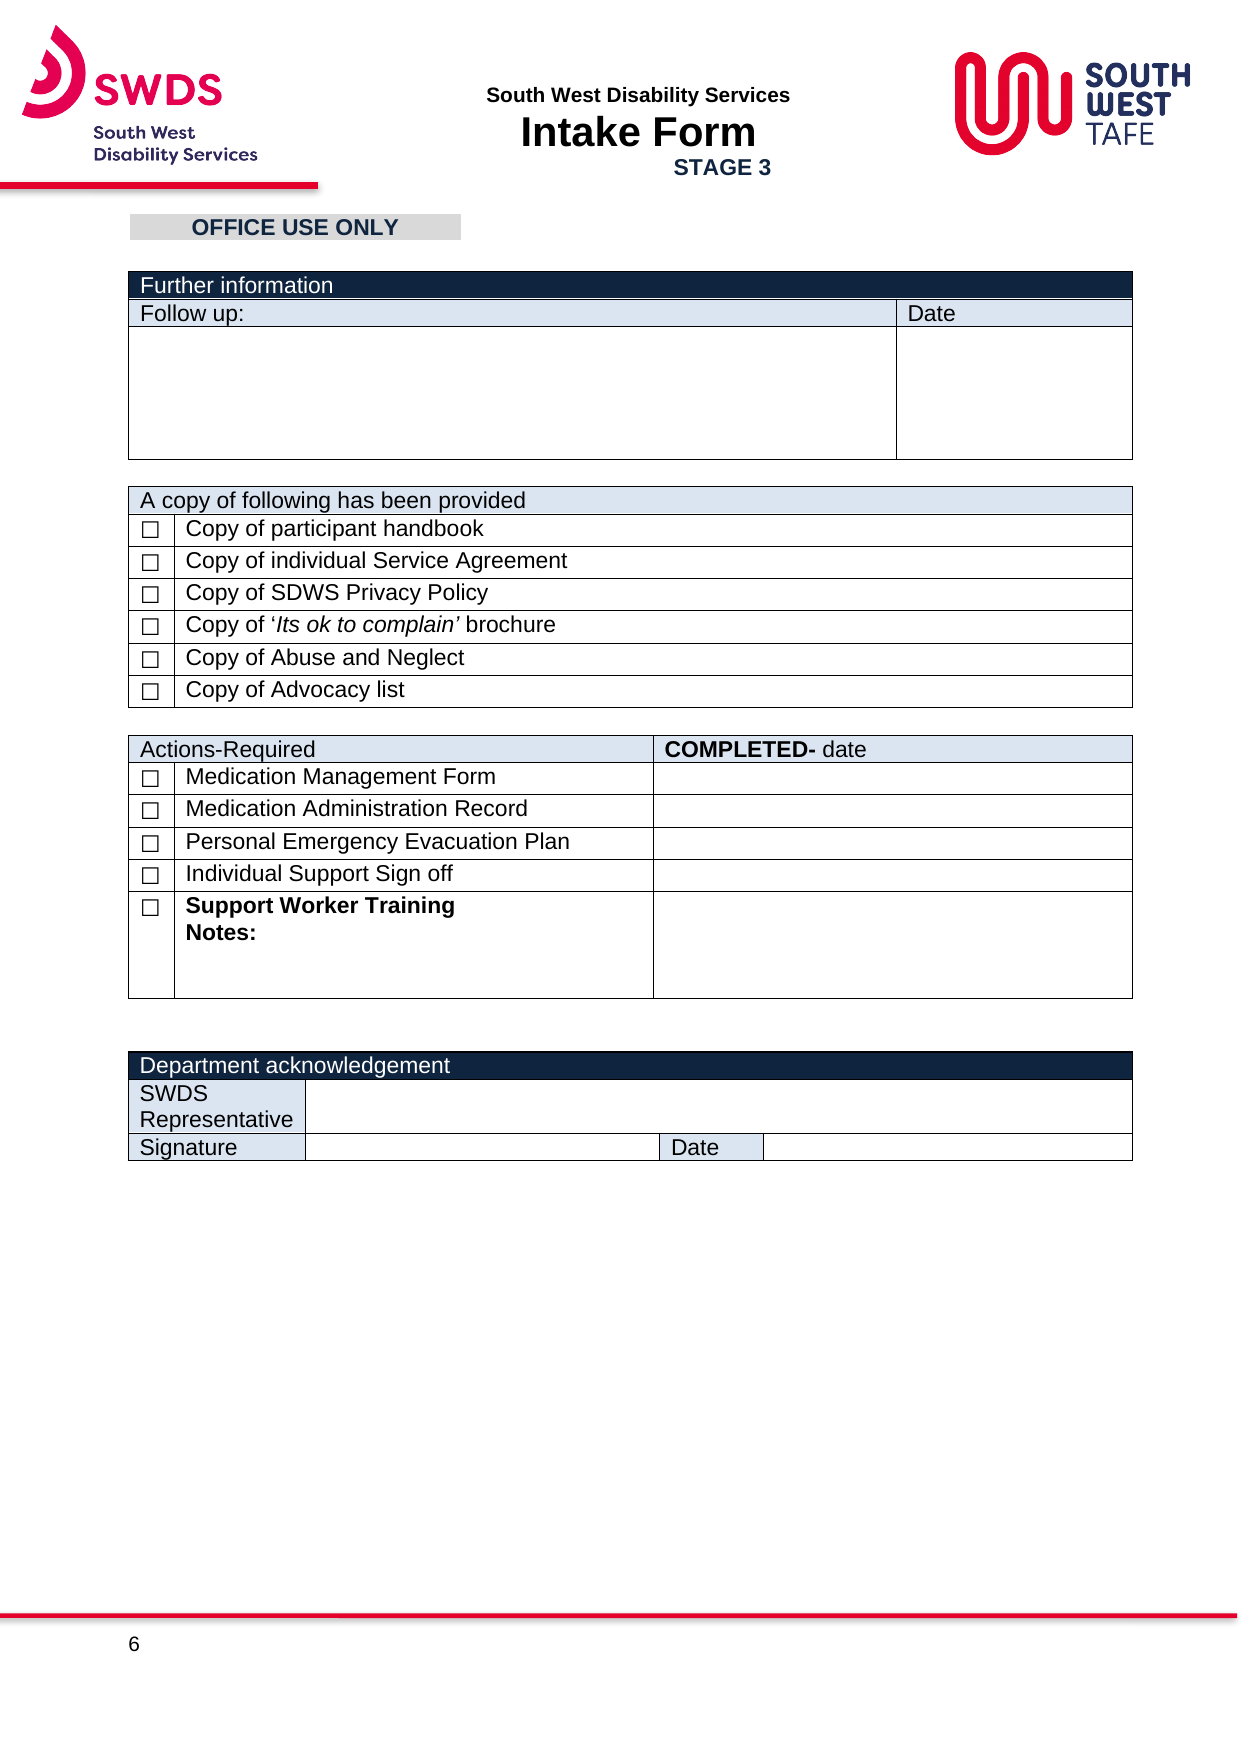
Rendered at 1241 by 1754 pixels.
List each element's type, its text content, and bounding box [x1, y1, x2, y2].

table_cell [306, 1134, 659, 1160]
table_cell [129, 611, 174, 643]
table_cell [129, 644, 174, 675]
table_cell [654, 795, 1132, 827]
table_cell Copy of participant handbook [175, 515, 1132, 546]
table_cell Copy of SDWS Privacy Policy [175, 579, 1132, 610]
table_cell Date [897, 300, 1132, 326]
table_cell Copy of Advocacy list [175, 676, 1132, 707]
table_cell [129, 828, 174, 859]
table_cell [654, 892, 1132, 998]
picture [942, 39, 1201, 167]
table_header A copy of following has been provided [129, 487, 1132, 513]
table_cell [129, 515, 174, 546]
picture [12, 11, 267, 178]
table_cell [129, 327, 896, 459]
table_cell [129, 860, 174, 891]
table_cell Personal Emergency Evacuation Plan [175, 828, 653, 859]
table_cell [129, 676, 174, 707]
table_cell [654, 860, 1132, 891]
table_cell SWDS Representative [129, 1080, 305, 1132]
table_header Further information [129, 272, 1132, 298]
table_cell Support Worker Training Notes: [175, 892, 653, 998]
table_cell Copy of ‘Its ok to complain’ brochure [175, 611, 1132, 643]
table_cell Follow up: [129, 300, 896, 326]
table_cell Copy of Abuse and Neglect [175, 644, 1132, 675]
table_cell [306, 1080, 1132, 1132]
table_cell Date [660, 1134, 763, 1160]
table_cell [129, 892, 174, 998]
table_cell Individual Support Sign off [175, 860, 653, 891]
table_cell [129, 795, 174, 827]
table_cell [654, 763, 1132, 794]
table_cell [654, 828, 1132, 859]
table_header Department acknowledgement [129, 1053, 1132, 1079]
table_cell [129, 579, 174, 610]
table_cell Medication Management Form [175, 763, 653, 794]
table_cell Copy of individual Service Agreement [175, 547, 1132, 578]
table_cell [764, 1134, 1132, 1160]
table_header Actions-Required [129, 736, 653, 762]
table_header COMPLETED- date [654, 736, 1132, 762]
table_cell [129, 763, 174, 794]
table_cell Medication Administration Record [175, 795, 653, 827]
table_cell Signature [129, 1134, 305, 1160]
table_cell [897, 327, 1132, 459]
table_cell [129, 547, 174, 578]
